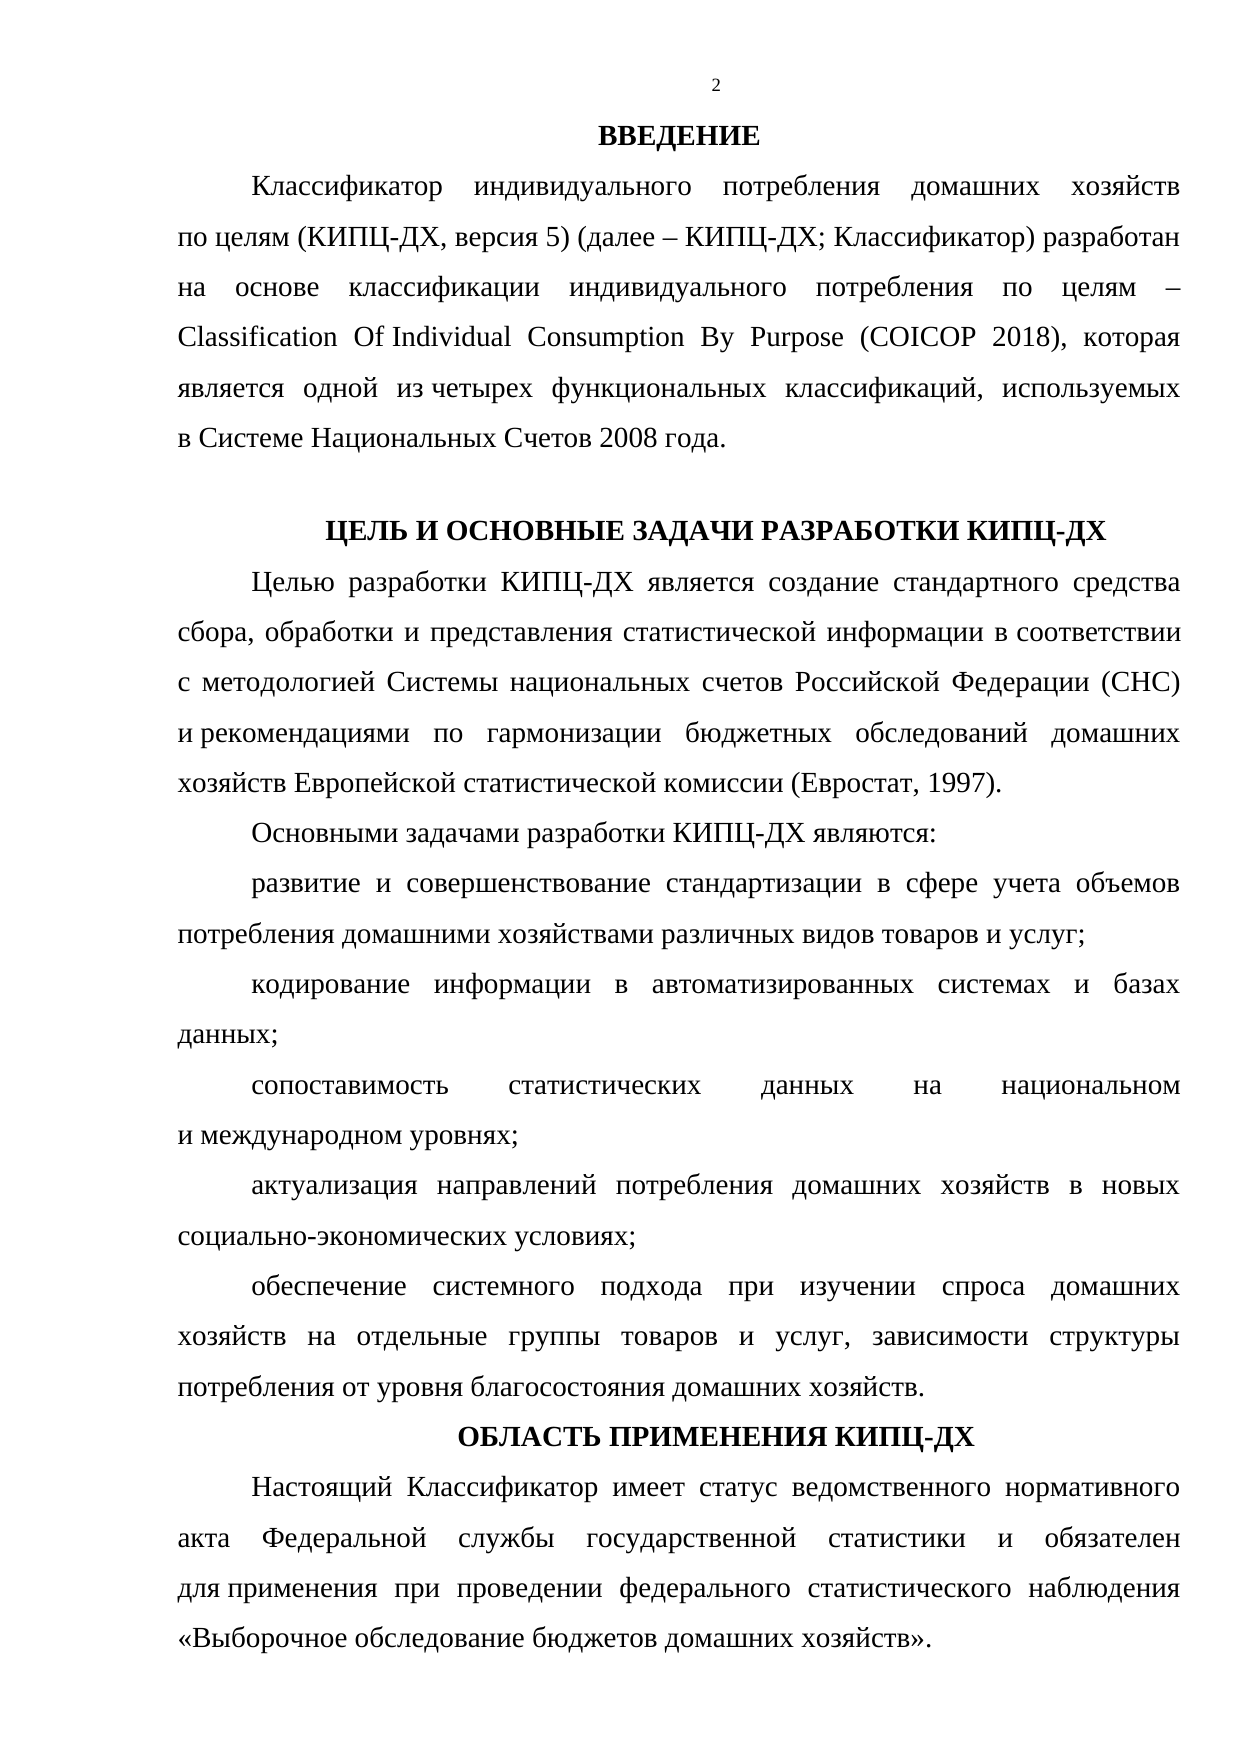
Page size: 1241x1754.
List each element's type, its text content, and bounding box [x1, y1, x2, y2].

text ЦЕЛЬ И ОСНОВНЫЕ ЗАДАЧИ РАЗРАБОТКИ КИПЦ-ДХ [177, 513, 1181, 547]
text обеспечение системного подхода при изучении спроса домашних хозяйств на отдельные группы товаров и услуг, зависимости структуры потребления от уровня благосостояния домашних хозяйств. [177, 1268, 1181, 1402]
text Основными задачами разработки КИПЦ-ДХ являются: [177, 815, 1181, 849]
text актуализация направлений потребления домашних хозяйств в новых социально-экономических условиях; [177, 1167, 1181, 1251]
text ОБЛАСТЬ ПРИМЕНЕНИЯ КИПЦ-ДХ [177, 1419, 1181, 1453]
text развитие и совершенствование стандартизации в сфере учета объемов потребления домашними хозяйствами различных видов товаров и услуг; [177, 866, 1181, 949]
text Целью разработки КИПЦ-ДХ является создание стандартного средства сбора, обработки и представления статистической информации в соответствии с методологией Системы национальных счетов Российской Федерации (СНС) и рекомендациями по гармонизации бюджетных обследований домашних хозяйств Европейской статистической комиссии (Евростат, 1997). [177, 564, 1181, 798]
text Настоящий Классификатор имеет статус ведомственного нормативного акта Федеральной службы государственной статистики и обязателен для применения при проведении федерального статистического наблюдения «Выборочное обследование бюджетов домашних хозяйств». [177, 1469, 1181, 1654]
text Классификатор индивидуального потребления домашних хозяйств по целям (КИПЦ-ДХ, версия 5) (далее – КИПЦ-ДХ; Классификатор) разработан на основе классификации индивидуального потребления по целям – Classification Of Individual Consumption By Purpose (COICOP 2018), которая является одной из четырех функциональных классификаций, используемых в Системе Национальных Счетов 2008 года. [177, 168, 1181, 453]
text кодирование информации в автоматизированных системах и базах данных; [177, 966, 1181, 1050]
text сопоставимость статистических данных на национальном и международном уровнях; [177, 1067, 1181, 1151]
text ВВЕДЕНИЕ [177, 118, 1181, 152]
